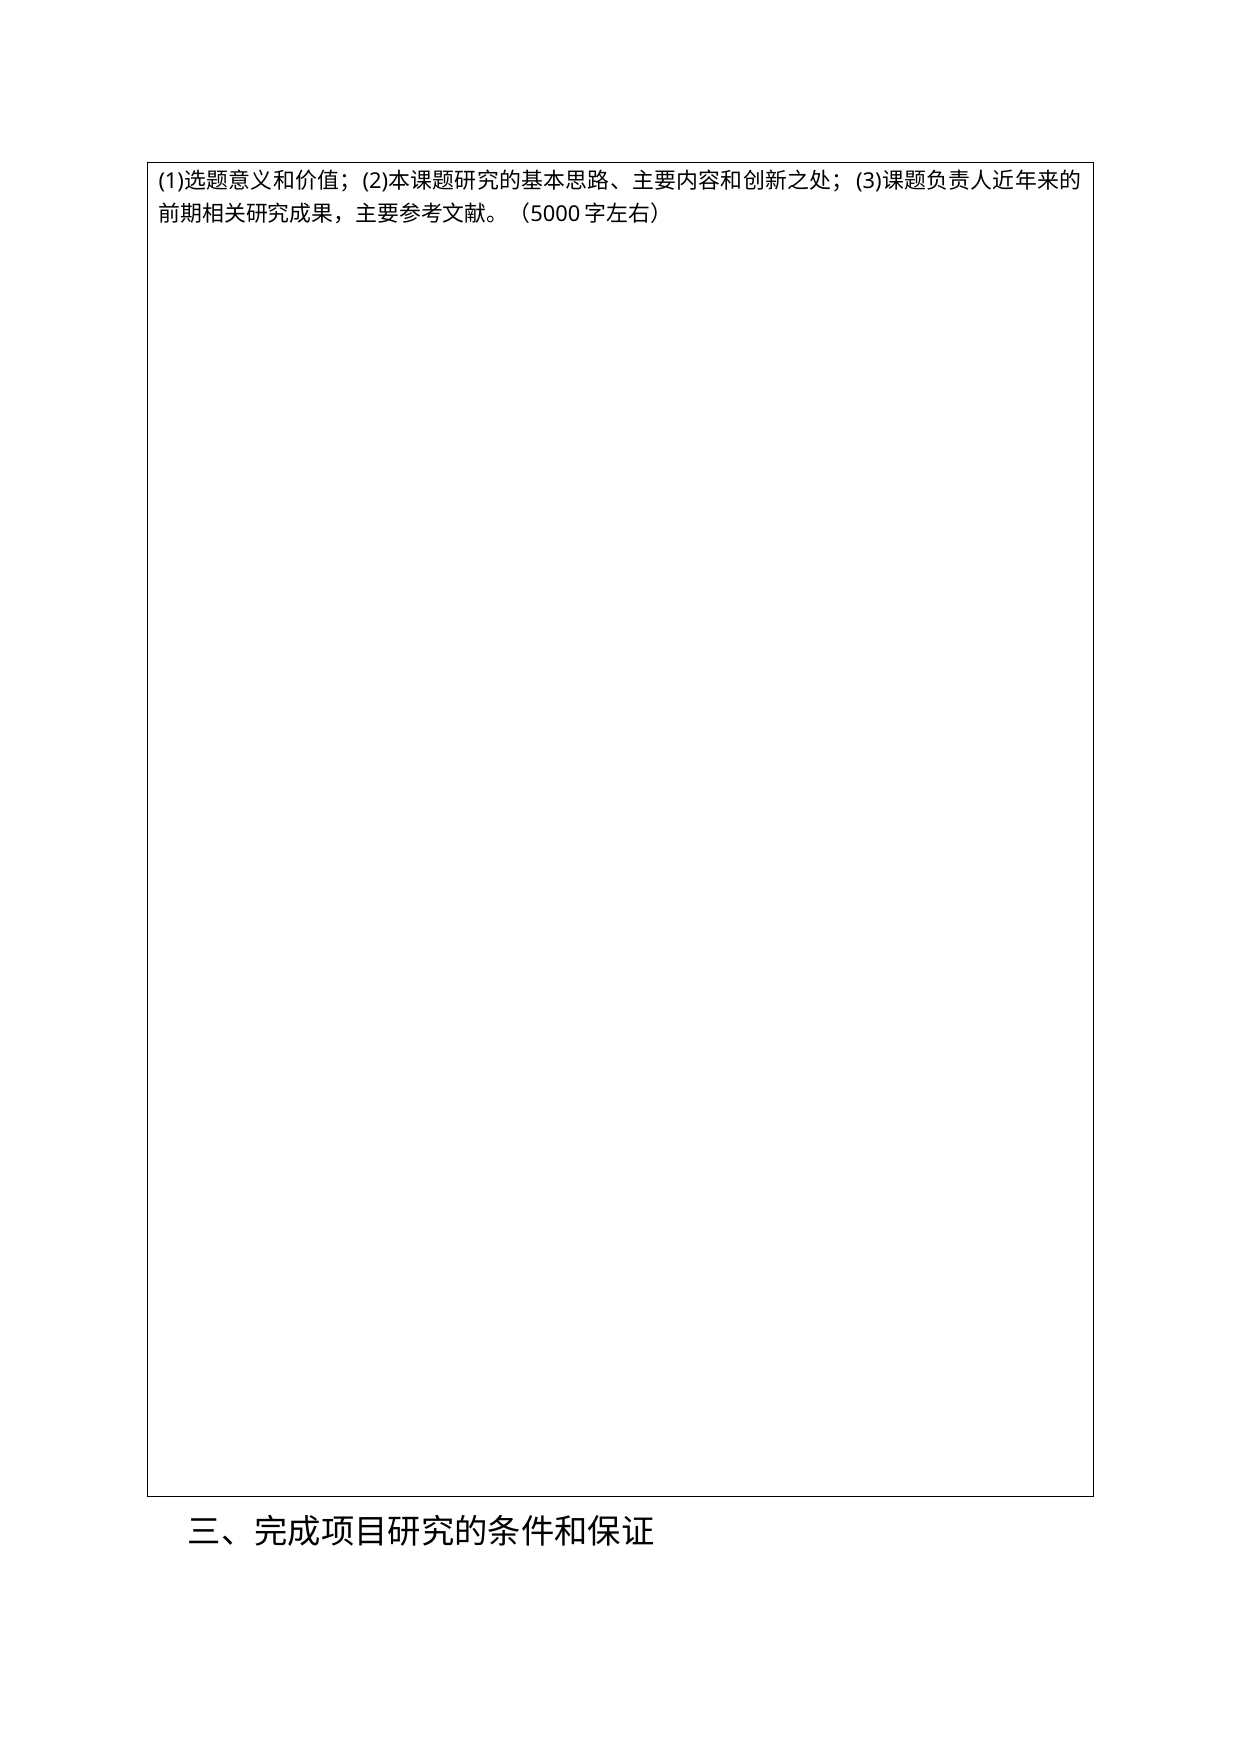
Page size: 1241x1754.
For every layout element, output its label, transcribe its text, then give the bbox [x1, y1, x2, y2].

text 三、完成项目研究的条件和保证 [187, 1497, 1053, 1562]
table_header (1)选题意义和价值；(2)本课题研究的基本思路、主要内容和创新之处；(3)课题负责人近年来的前期相关研究成果，主要参考文献。（5000字左右） [148, 163, 1093, 1496]
